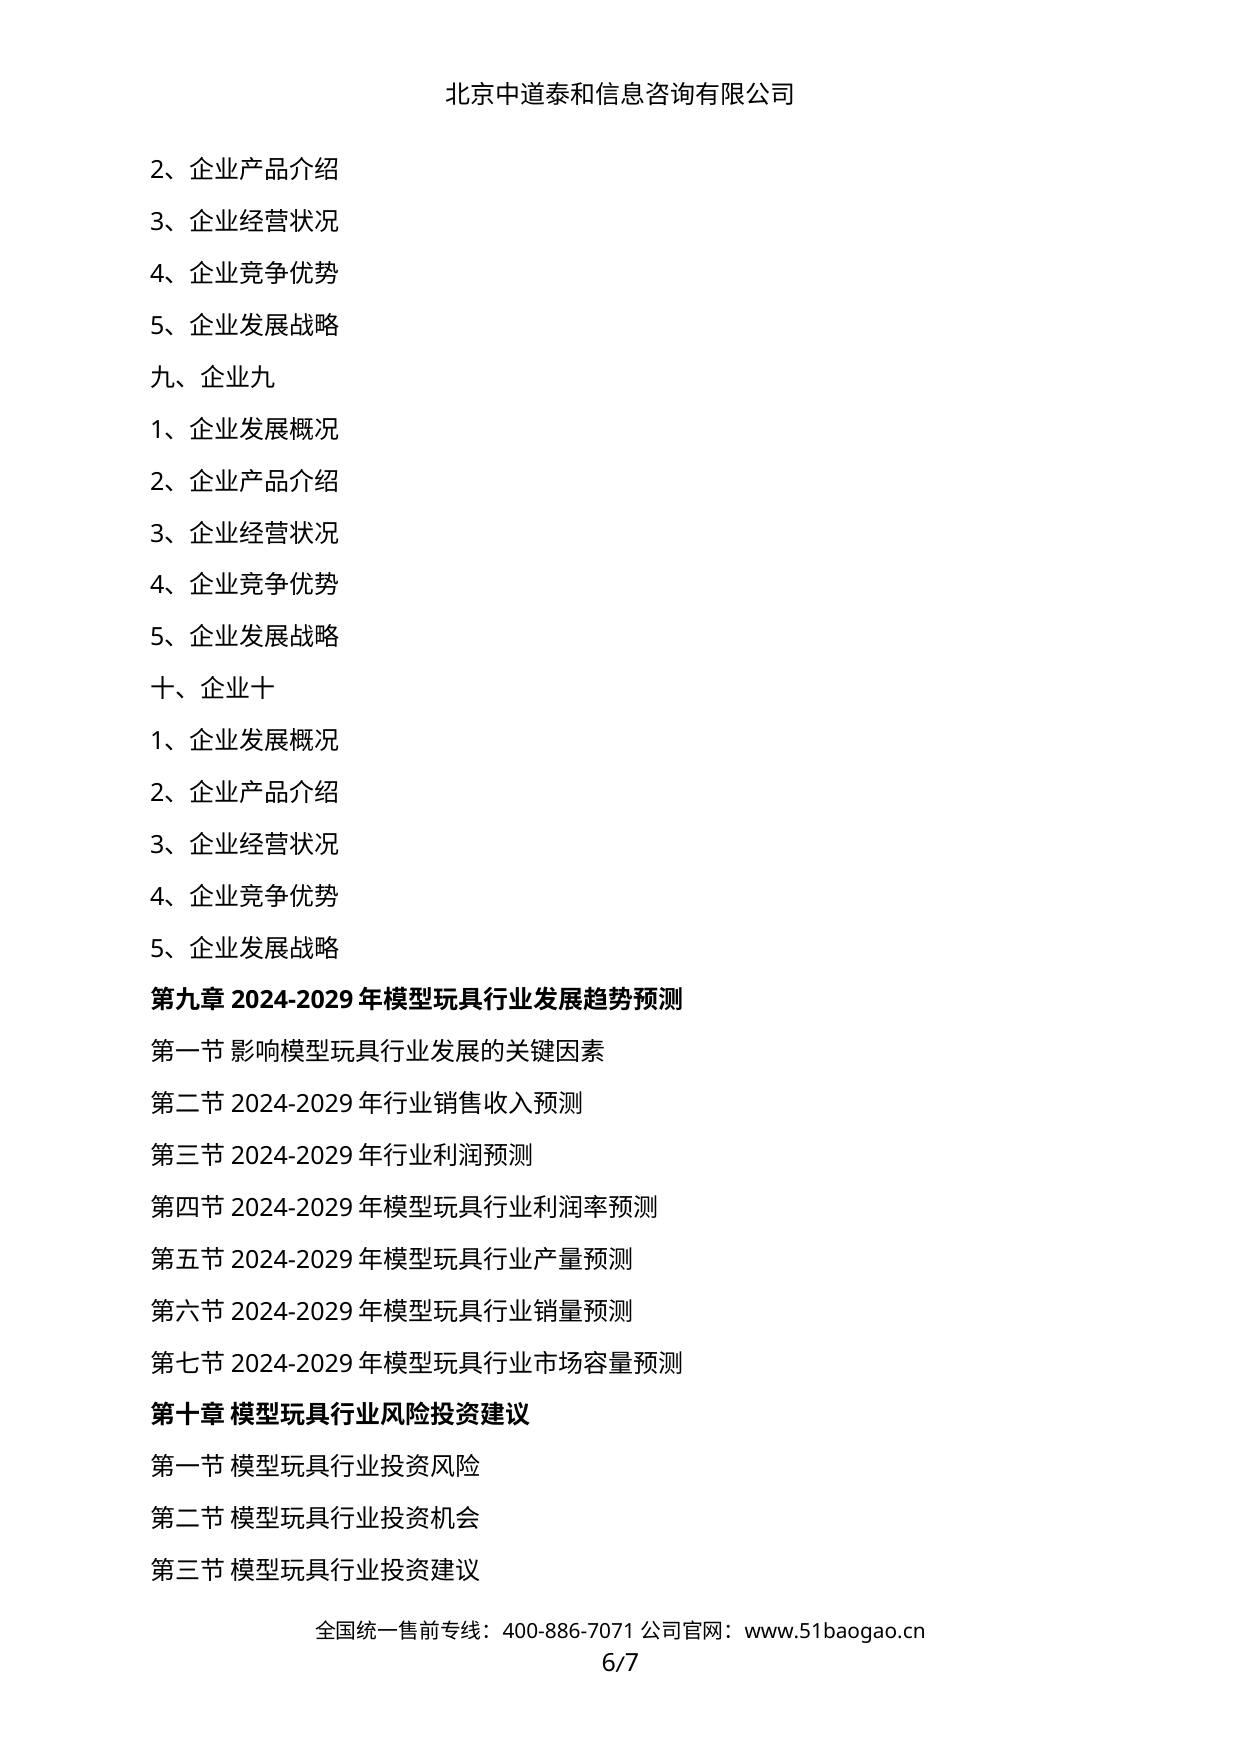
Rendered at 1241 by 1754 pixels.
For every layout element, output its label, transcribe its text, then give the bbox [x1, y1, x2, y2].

text 4、企业竞争优势 [150, 565, 1090, 601]
text 第一节 影响模型玩具行业发展的关键因素 [150, 1032, 1090, 1068]
text 3、企业经营状况 [150, 824, 1090, 861]
text 第三节 模型玩具行业投资建议 [150, 1551, 1090, 1587]
text 第五节 2024-2029年模型玩具行业产量预测 [150, 1239, 1090, 1276]
text 5、企业发展战略 [150, 306, 1090, 342]
text 第二节 2024-2029年行业销售收入预测 [150, 1084, 1090, 1120]
text 第一节 模型玩具行业投资风险 [150, 1447, 1090, 1483]
text 3、企业经营状况 [150, 202, 1090, 238]
text 4、企业竞争优势 [150, 876, 1090, 912]
text 第九章 2024-2029年模型玩具行业发展趋势预测 [150, 980, 1090, 1016]
text 1、企业发展概况 [150, 721, 1090, 757]
text 5、企业发展战略 [150, 617, 1090, 653]
text 2、企业产品介绍 [150, 772, 1090, 809]
text 3、企业经营状况 [150, 513, 1090, 549]
text 2、企业产品介绍 [150, 461, 1090, 497]
text 4、企业竞争优势 [150, 254, 1090, 290]
text 第六节 2024-2029年模型玩具行业销量预测 [150, 1291, 1090, 1327]
text 十、企业十 [150, 669, 1090, 705]
text 九、企业九 [150, 357, 1090, 394]
text 第十章 模型玩具行业风险投资建议 [150, 1395, 1090, 1431]
text 第三节 2024-2029年行业利润预测 [150, 1136, 1090, 1172]
text 第七节 2024-2029年模型玩具行业市场容量预测 [150, 1343, 1090, 1379]
text 2、企业产品介绍 [150, 150, 1090, 186]
text 1、企业发展概况 [150, 409, 1090, 446]
text 5、企业发展战略 [150, 928, 1090, 964]
text 第二节 模型玩具行业投资机会 [150, 1499, 1090, 1535]
text 第四节 2024-2029年模型玩具行业利润率预测 [150, 1187, 1090, 1224]
